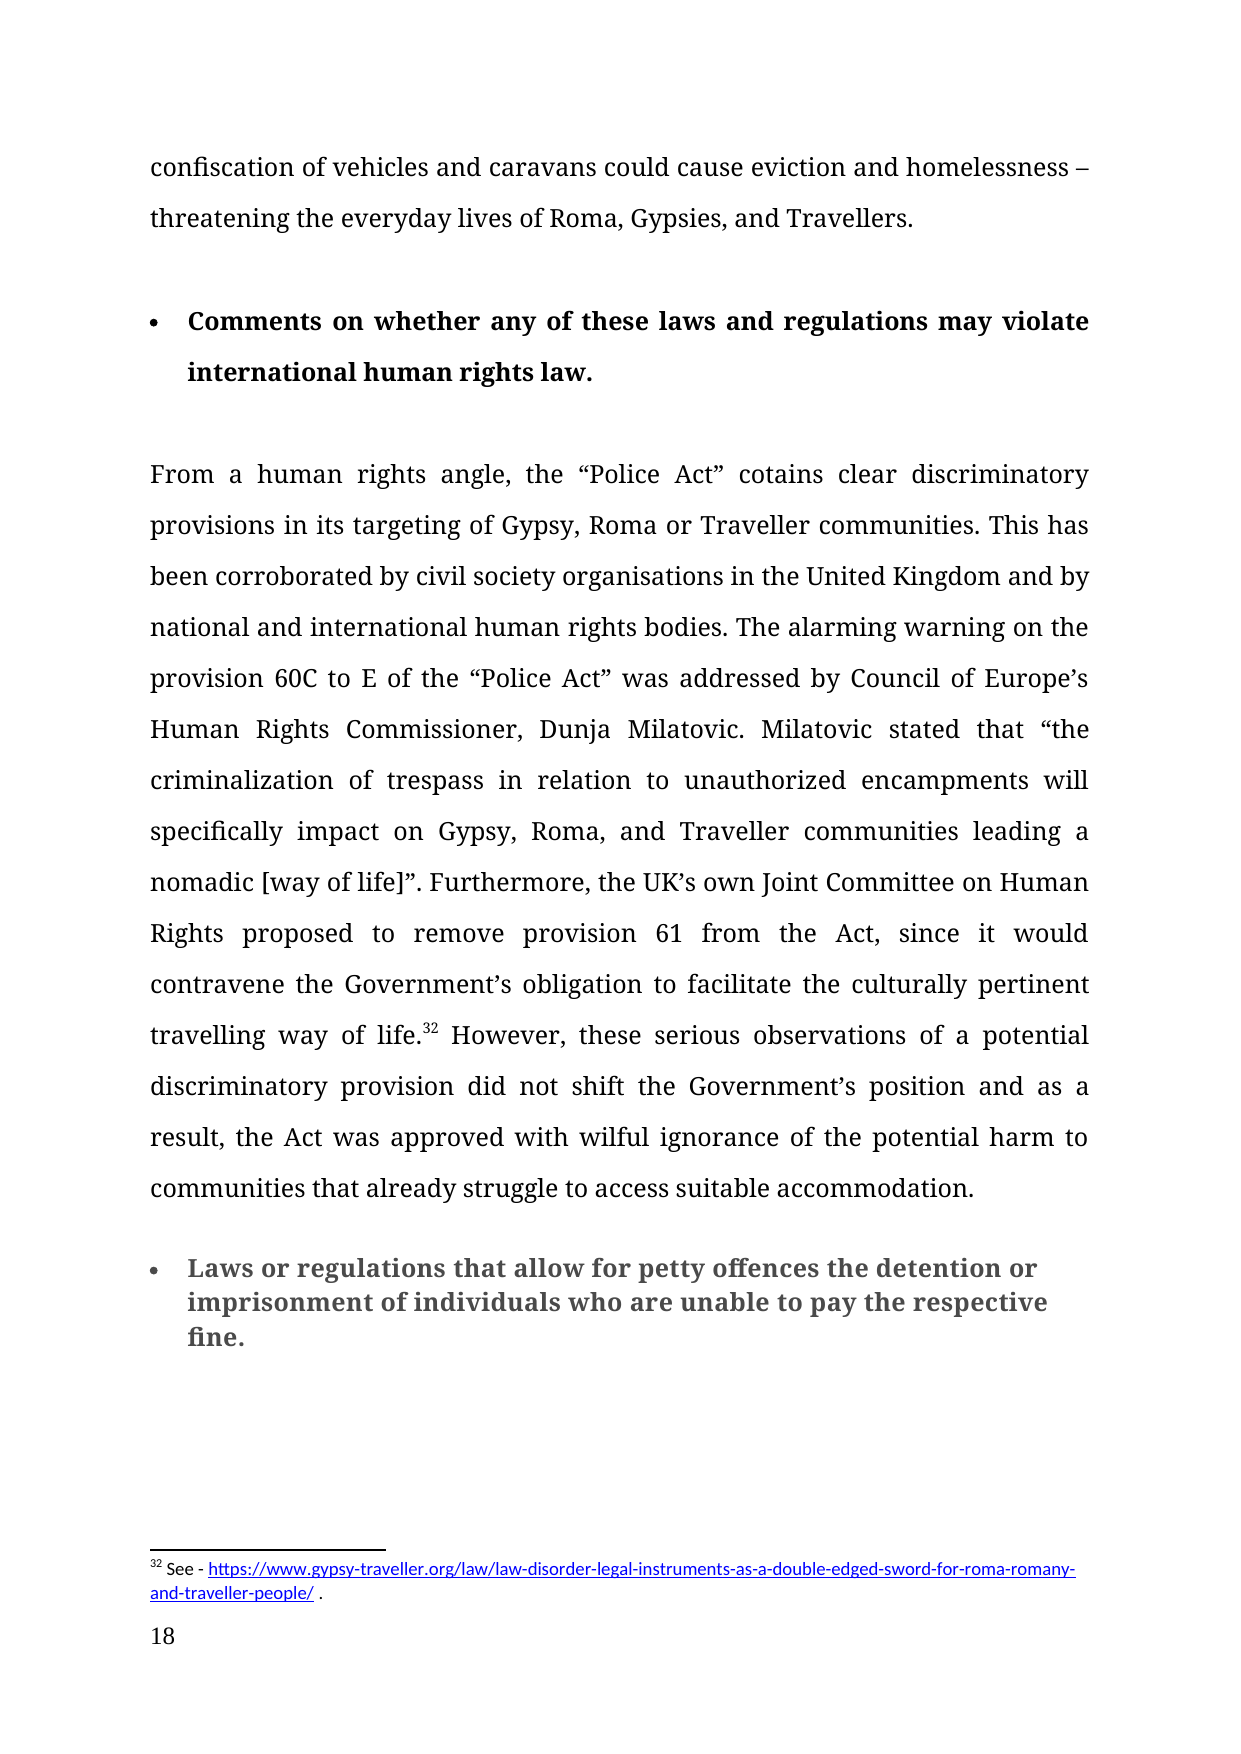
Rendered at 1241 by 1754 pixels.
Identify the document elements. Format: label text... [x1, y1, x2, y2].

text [150, 150, 1090, 235]
text From a human rights angle, the “Police Act” cotains clear discriminatory provisions in its targeting of Gypsy, Roma or Traveller communities. This has been corroborated by civil society organisations in the United Kingdom and by national and international human rights bodies. The alarming warning on the provision 60C to E of the “Police Act” was addressed by Council of Europe’s Human Rights Commissioner, Dunja Milatovic. Milatovic stated that “the criminalization of trespass in relation to unauthorized encampments will specifically impact on Gypsy, Roma, and Traveller communities leading a nomadic [way of life]”. Furthermore, the UK’s own Joint Committee on Human Rights proposed to remove provision 61 from the Act, since it would contravene the Government’s obligation to facilitate the culturally pertinent travelling way of life. However, these serious observations of a potential discriminatory provision did not shift the Government’s position and as a result, the Act was approved with wilful ignorance of the potential harm to communities that already struggle to access suitable accommodation. [150, 456, 1090, 1205]
list Laws or regulations that allow for petty offences the detention or imprisonment of individuals who are unable to pay the respective fine. [150, 1251, 1090, 1353]
list Comments on whether any of these laws and regulations may violate international human rights law. [150, 303, 1090, 388]
